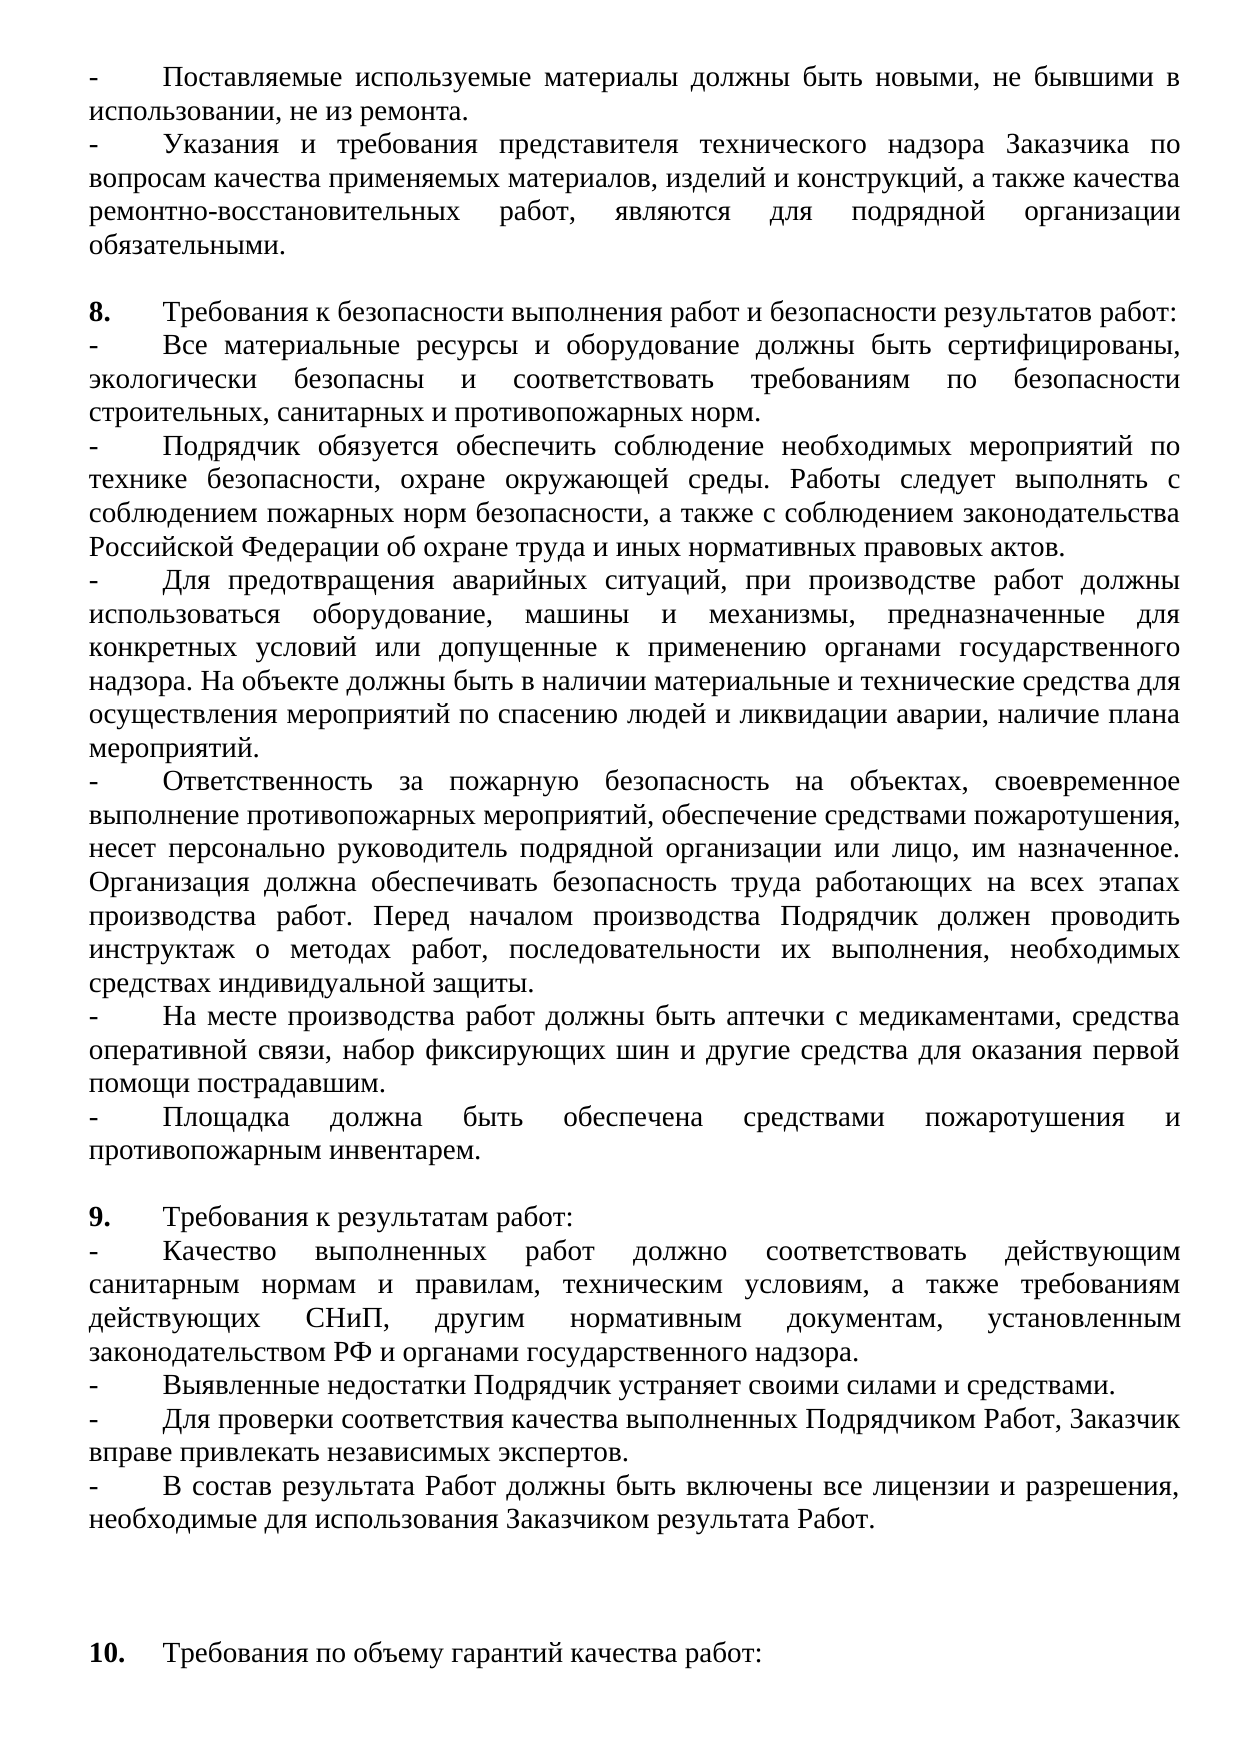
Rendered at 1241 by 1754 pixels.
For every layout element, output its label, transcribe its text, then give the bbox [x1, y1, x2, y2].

list Для предотвращения аварийных ситуаций, при производстве работ должны использоваться оборудование, машины и механизмы, предназначенные для конкретных условий или допущенные к применению органами государственного надзора. На объекте должны быть в наличии материальные и технические средства для осуществления мероприятий по спасению людей и ликвидации аварии, наличие плана мероприятий. [89, 562, 1181, 763]
list Для проверки соответствия качества выполненных Подрядчиком Работ, Заказчик вправе привлекать независимых экспертов. [89, 1401, 1181, 1468]
list Выявленные недостатки Подрядчик устраняет своими силами и средствами. [89, 1367, 1181, 1401]
list Требования к безопасности выполнения работ и безопасности результатов работ: [89, 294, 1181, 327]
list Площадка должна быть обеспечена средствами пожаротушения и противопожарным инвентарем. [89, 1099, 1181, 1166]
list Все материальные ресурсы и оборудование должны быть сертифицированы, экологически безопасны и соответствовать требованиям по безопасности строительных, санитарных и противопожарных норм. [89, 327, 1181, 428]
list Подрядчик обязуется обеспечить соблюдение необходимых мероприятий по технике безопасности, охране окружающей среды. Работы следует выполнять с соблюдением пожарных норм безопасности, а также с соблюдением законодательства Российской Федерации об охране труда и иных нормативных правовых актов. [89, 428, 1181, 562]
list На месте производства работ должны быть аптечки с медикаментами, средства оперативной связи, набор фиксирующих шин и другие средства для оказания первой помощи пострадавшим. [89, 998, 1181, 1099]
list Требования к результатам работ: [89, 1199, 1181, 1233]
list Указания и требования представителя технического надзора Заказчика по вопросам качества применяемых материалов, изделий и конструкций, а также качества ремонтно-восстановительных работ, являются для подрядной организации обязательными. [89, 126, 1181, 260]
list Ответственность за пожарную безопасность на объектах, своевременное выполнение противопожарных мероприятий, обеспечение средствами пожаротушения, несет персонально руководитель подрядной организации или лицо, им назначенное. Организация должна обеспечивать безопасность труда работающих на всех этапах производства работ. Перед началом производства Подрядчик должен проводить инструктаж о методах работ, последовательности их выполнения, необходимых средствах индивидуальной защиты. [89, 763, 1181, 998]
list Требования по объему гарантий качества работ: [89, 1636, 1181, 1669]
list Поставляемые используемые материалы должны быть новыми, не бывшими в использовании, не из ремонта. [89, 59, 1181, 126]
list В состав результата Работ должны быть включены все лицензии и разрешения, необходимые для использования Заказчиком результата Работ. [89, 1468, 1181, 1535]
list Качество выполненных работ должно соответствовать действующим санитарным нормам и правилам, техническим условиям, а также требованиям действующих СНиП, другим нормативным документам, установленным законодательством РФ и органами государственного надзора. [89, 1233, 1181, 1367]
